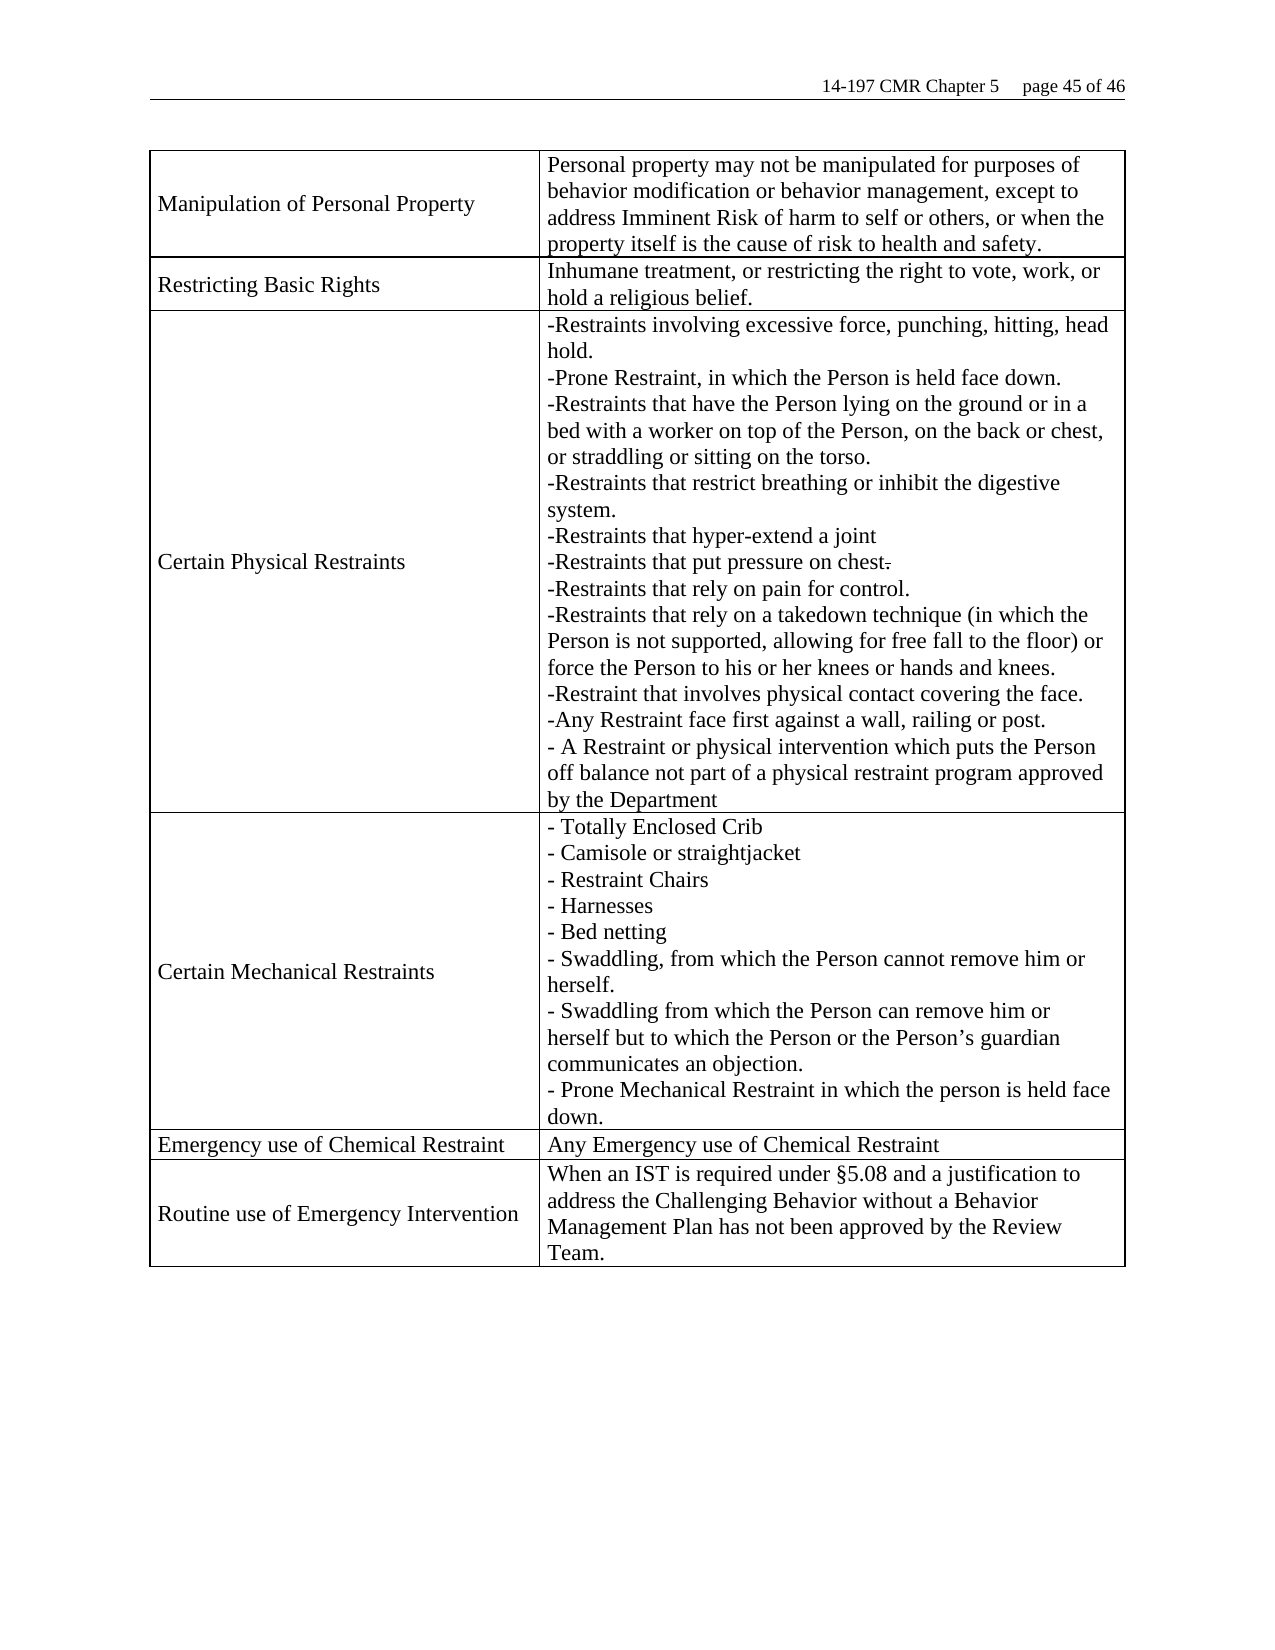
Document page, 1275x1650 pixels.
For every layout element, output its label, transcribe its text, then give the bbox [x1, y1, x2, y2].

table_cell - Totally Enclosed Crib - Camisole or straightjacket - Restraint Chairs - Harnesses - Bed netting - Swaddling, from which the Person cannot remove him or herself. - Swaddling from which the Person can remove him or herself but to which the Person or the Person’s guardian communicates an objection. - Prone Mechanical Restraint in which the person is held face down. [540, 813, 1124, 1129]
table_cell Routine use of Emergency Intervention [151, 1160, 539, 1266]
table_cell Any Emergency use of Chemical Restraint [540, 1130, 1124, 1159]
table_cell Certain Mechanical Restraints [151, 813, 539, 1129]
table_cell Certain Physical Restraints [151, 311, 539, 812]
table_cell Personal property may not be manipulated for purposes of behavior modification or behavior management, except to address Imminent Risk of harm to self or others, or when the property itself is the cause of risk to health and safety. [540, 151, 1124, 256]
table_cell Emergency use of Chemical Restraint [151, 1130, 539, 1159]
table_cell Inhumane treatment, or restricting the right to vote, work, or hold a religious belief. [540, 258, 1124, 310]
table_cell When an IST is required under §5.08 and a justification to address the Challenging Behavior without a Behavior Management Plan has not been approved by the Review Team. [540, 1160, 1124, 1266]
table_cell -Restraints involving excessive force, punching, hitting, head hold. -Prone Restraint, in which the Person is held face down. -Restraints that have the Person lying on the ground or in a bed with a worker on top of the Person, on the back or chest, or straddling or sitting on the torso. -Restraints that restrict breathing or inhibit the digestive system. -Restraints that hyper-extend a joint -Restraints that put pressure on chest. -Restraints that rely on pain for control. -Restraints that rely on a takedown technique (in which the Person is not supported, allowing for free fall to the floor) or force the Person to his or her knees or hands and knees. -Restraint that involves physical contact covering the face. -Any Restraint face first against a wall, railing or post. - A Restraint or physical intervention which puts the Person off balance not part of a physical restraint program approved by the Department [540, 311, 1124, 812]
table_cell Manipulation of Personal Property [151, 151, 539, 256]
table_cell Restricting Basic Rights [151, 258, 539, 310]
